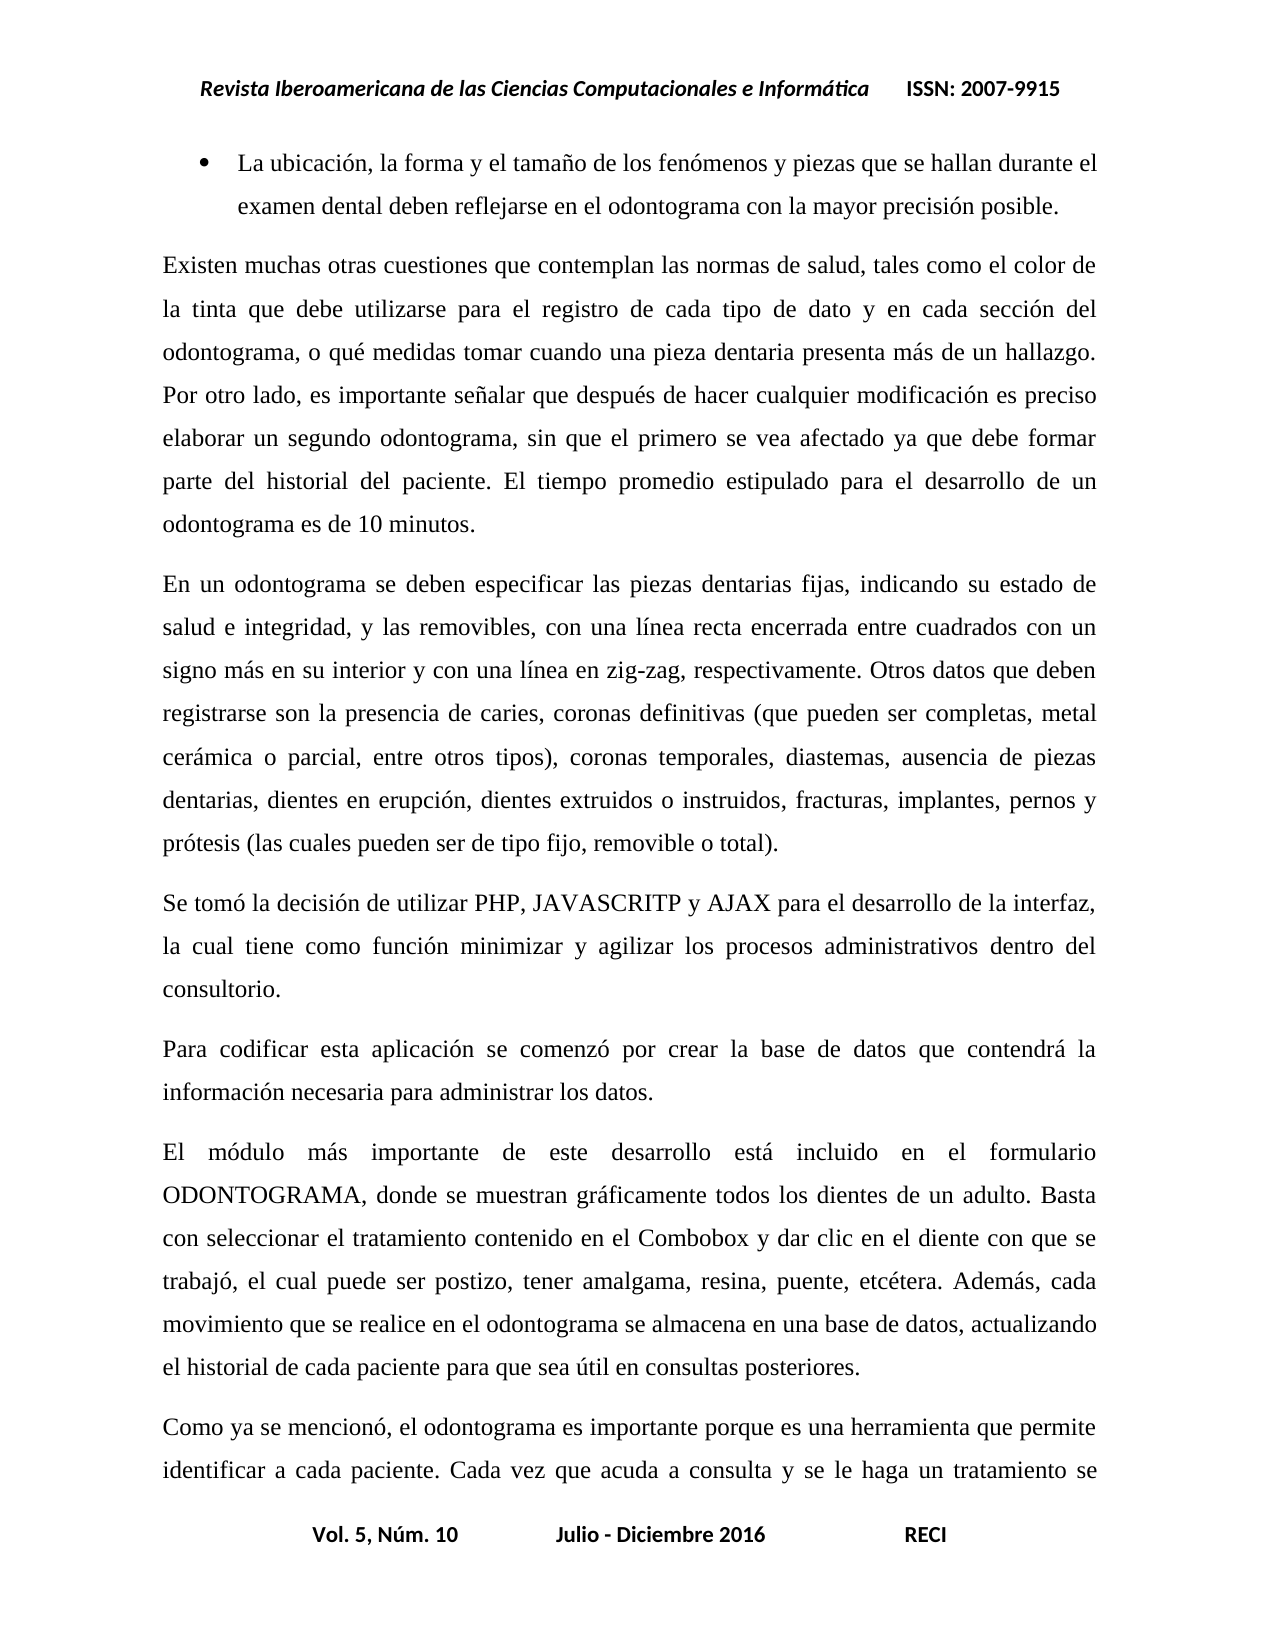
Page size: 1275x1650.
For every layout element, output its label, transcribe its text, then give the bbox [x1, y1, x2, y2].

text El módulo más importante de este desarrollo está incluido en el formulario ODONTOGRAMA, donde se muestran gráficamente todos los dientes de un adulto. Basta con seleccionar el tratamiento contenido en el Combobox y dar clic en el diente con que se trabajó, el cual puede ser postizo, tener amalgama, resina, puente, etcétera. Además, cada movimiento que se realice en el odontograma se almacena en una base de datos, actualizando el historial de cada paciente para que sea útil en consultas posteriores. [162, 1137, 1098, 1381]
text En un odontograma se deben especificar las piezas dentarias fijas, indicando su estado de salud e integridad, y las removibles, con una línea recta encerrada entre cuadrados con un signo más en su interior y con una línea en zig-zag, respectivamente. Otros datos que deben registrarse son la presencia de caries, coronas definitivas (que pueden ser completas, metal cerámica o parcial, entre otros tipos), coronas temporales, diastemas, ausencia de piezas dentarias, dientes en erupción, dientes extruidos o instruidos, fracturas, implantes, pernos y prótesis (las cuales pueden ser de tipo fijo, removible o total). [162, 569, 1098, 857]
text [162, 1412, 1098, 1484]
text Para codificar esta aplicación se comenzó por crear la base de datos que contendrá la información necesaria para administrar los datos. [162, 1034, 1098, 1106]
list La ubicación, la forma y el tamaño de los fenómenos y piezas que se hallan durante el examen dental deben reflejarse en el odontograma con la mayor precisión posible. [200, 148, 1098, 219]
text Existen muchas otras cuestiones que contemplan las normas de salud, tales como el color de la tinta que debe utilizarse para el registro de cada tipo de dato y en cada sección del odontograma, o qué medidas tomar cuando una pieza dentaria presenta más de un hallazgo. Por otro lado, es importante señalar que después de hacer cualquier modificación es preciso elaborar un segundo odontograma, sin que el primero se vea afectado ya que debe formar parte del historial del paciente. El tiempo promedio estipulado para el desarrollo de un odontograma es de 10 minutos. [162, 251, 1098, 538]
text Se tomó la decisión de utilizar PHP, JAVASCRITP y AJAX para el desarrollo de la interfaz, la cual tiene como función minimizar y agilizar los procesos administrativos dentro del consultorio. [162, 888, 1098, 1003]
